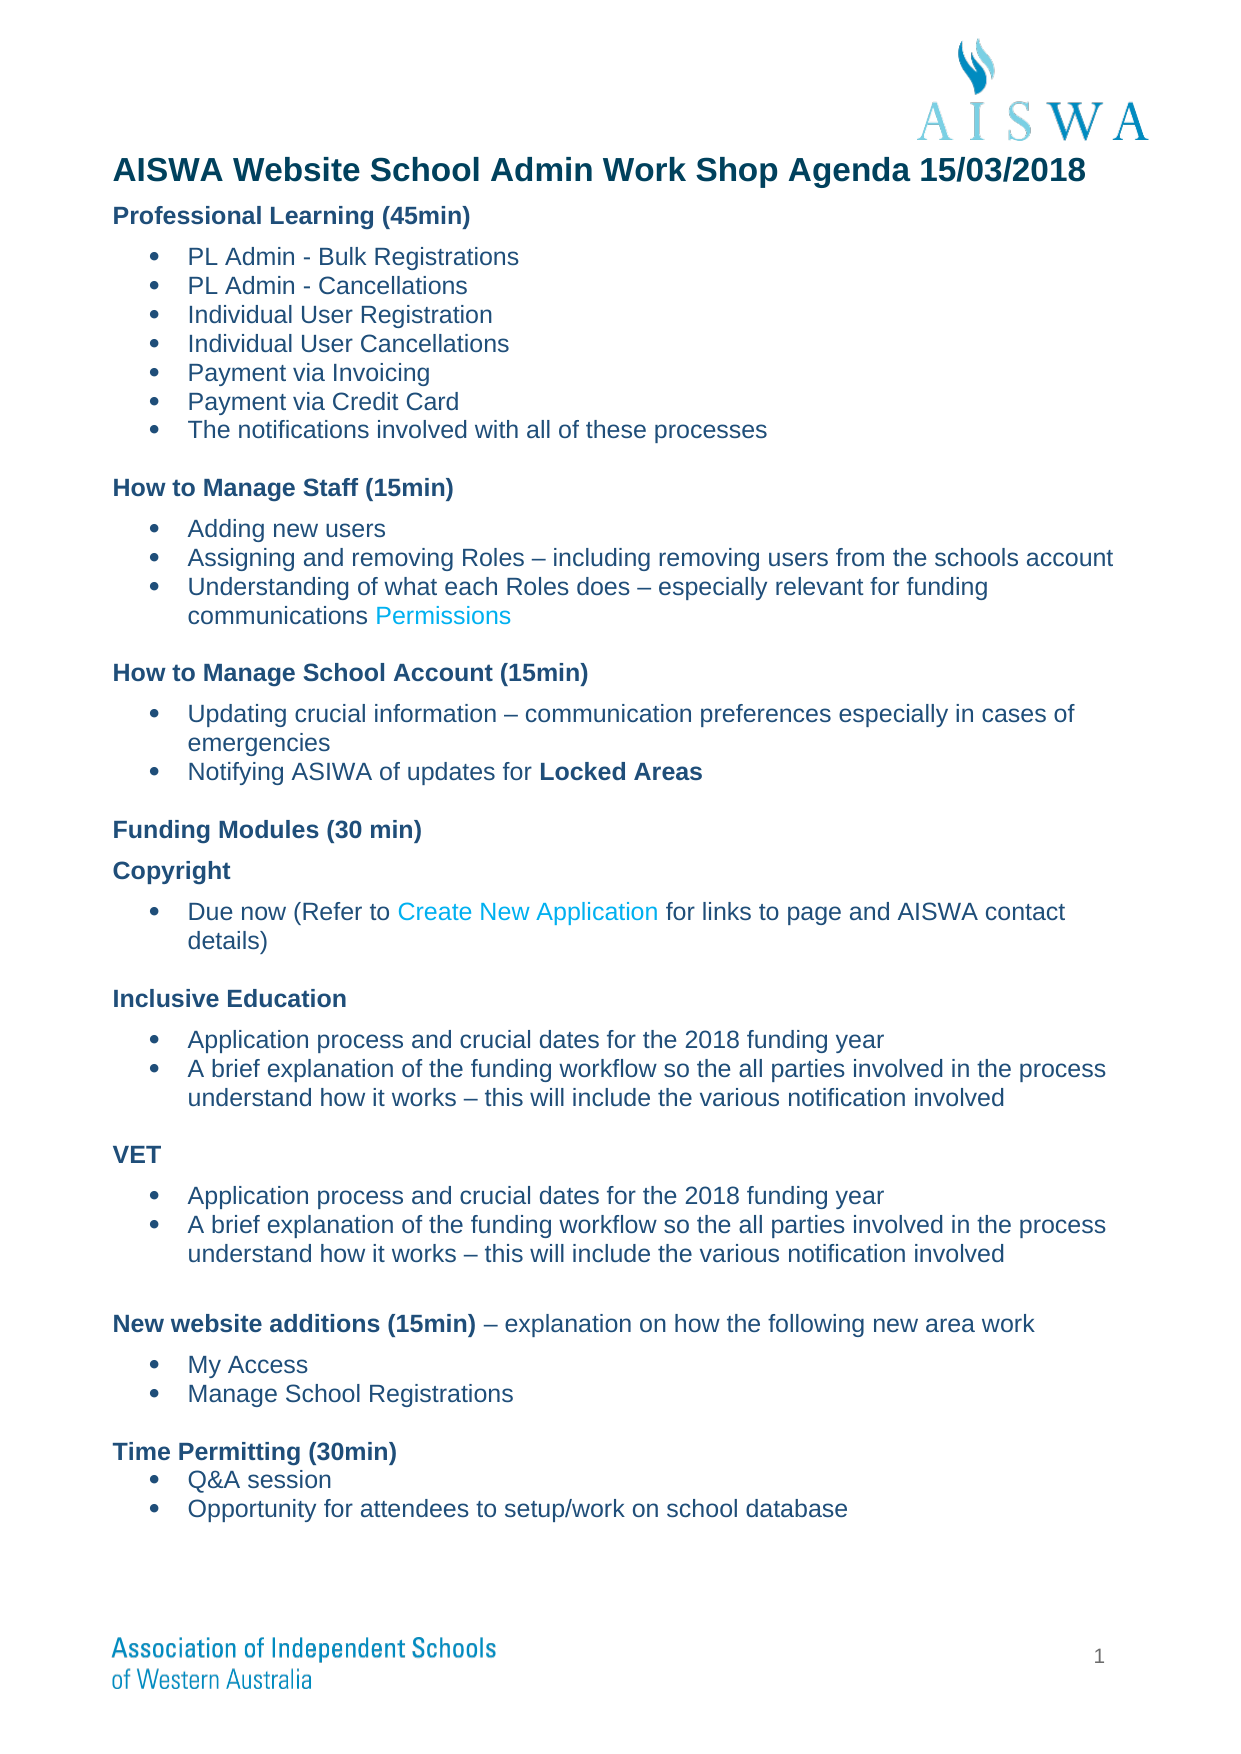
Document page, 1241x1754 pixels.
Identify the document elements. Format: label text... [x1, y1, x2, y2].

list Individual User Cancellations [150, 329, 1128, 358]
list Manage School Registrations [150, 1379, 1128, 1408]
list Due now (Refer to Create New Application for links to page and AISWA contact details) [150, 897, 1128, 955]
list A brief explanation of the funding workflow so the all parties involved in the process understand how it works – this will include the various notification involved [150, 1210, 1128, 1268]
list Updating crucial information – communication preferences especially in cases of emergencies [150, 699, 1128, 757]
text Copyright [112, 856, 1128, 885]
text Funding Modules (30 min) [112, 815, 1128, 843]
list Individual User Registration [150, 300, 1128, 329]
list Adding new users [150, 514, 1128, 543]
list Application process and crucial dates for the 2018 funding year [150, 1181, 1128, 1210]
list Payment via Credit Card [150, 386, 1128, 415]
list Assigning and removing Roles – including removing users from the schools account [150, 543, 1128, 572]
text AISWA Website School Admin Work Shop Agenda 15/03/2018 [112, 150, 1128, 188]
list The notifications involved with all of these processes [150, 415, 1128, 444]
text How to Manage Staff (15min) [112, 473, 1128, 502]
list Notifying ASIWA of updates for Locked Areas [150, 757, 1128, 786]
list PL Admin - Bulk Registrations [150, 242, 1128, 271]
picture [915, 38, 1149, 142]
list Understanding of what each Roles does – especially relevant for funding communications Permissions [150, 572, 1128, 629]
text VET [112, 1140, 1128, 1169]
text Time Permitting (30min) [112, 1437, 1128, 1465]
list Q&A session [150, 1465, 1128, 1494]
list Application process and crucial dates for the 2018 funding year [150, 1025, 1128, 1054]
list My Access [150, 1350, 1128, 1379]
text Professional Learning (45min) [112, 201, 1128, 230]
picture [109, 1633, 498, 1692]
picture [1125, 110, 1133, 122]
list PL Admin - Cancellations [150, 271, 1128, 300]
list Opportunity for attendees to setup/work on school database [150, 1494, 1128, 1523]
text How to Manage School Account (15min) [112, 658, 1128, 687]
text New website additions (15min) – explanation on how the following new area work [112, 1309, 1128, 1338]
list A brief explanation of the funding workflow so the all parties involved in the process understand how it works – this will include the various notification involved [150, 1054, 1128, 1111]
text Inclusive Education [112, 983, 1128, 1012]
list Payment via Invoicing [150, 358, 1128, 386]
